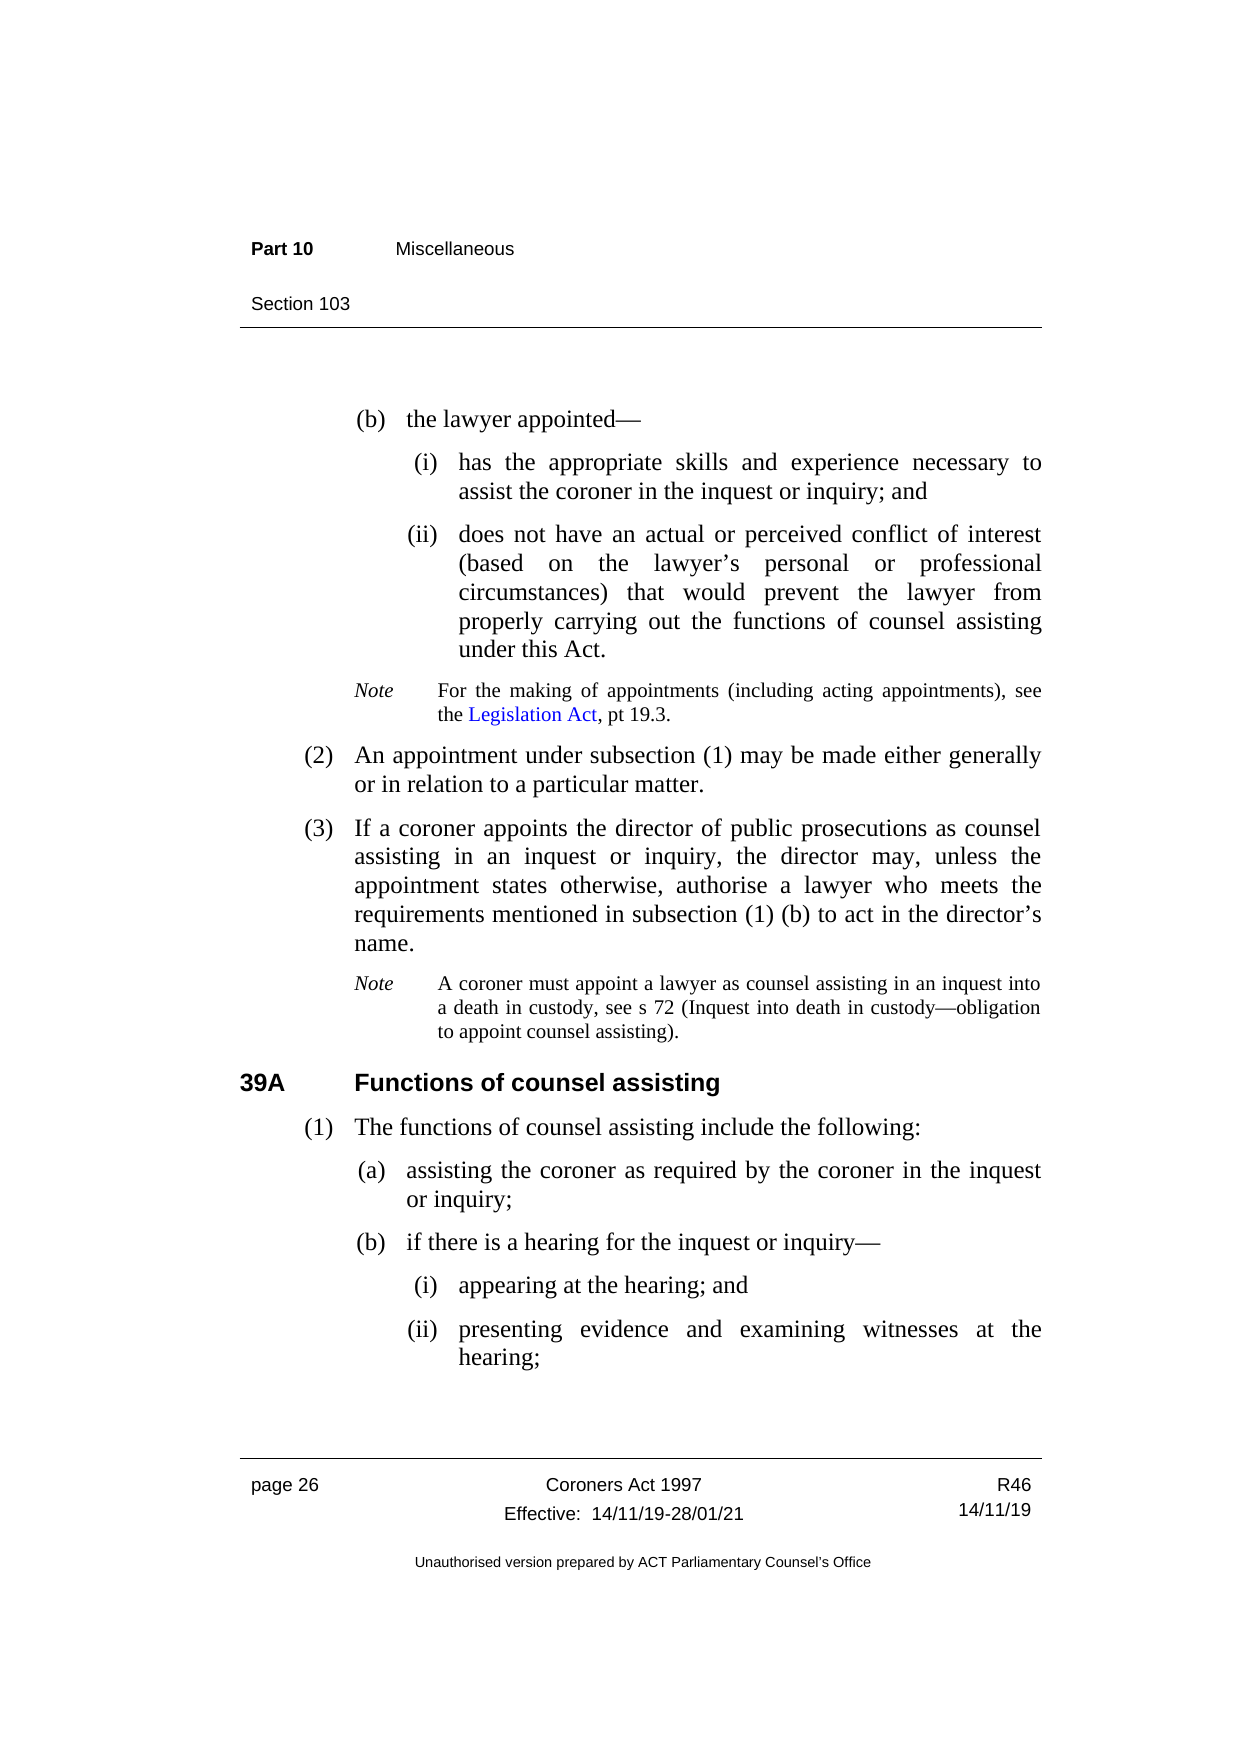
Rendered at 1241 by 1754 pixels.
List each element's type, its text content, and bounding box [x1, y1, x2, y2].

text (ii) does not have an actual or perceived conflict of interest (based on the lawyer’s personal or professional circumstances) that would prevent the lawyer from properly carrying out the functions of counsel assisting under this Act. [239, 519, 1042, 663]
text (1) The functions of counsel assisting include the following: [239, 1112, 1042, 1140]
text (3) If a coroner appoints the director of public prosecutions as counsel assisting in an inquest or inquiry, the director may, unless the appointment states otherwise, authorise a lawyer who meets the requirements mentioned in subsection (1) (b) to act in the director’s name. [239, 813, 1042, 956]
text (i) has the appropriate skills and experience necessary to assist the coroner in the inquest or inquiry; and [239, 447, 1042, 505]
text (b) the lawyer appointed— [239, 404, 1042, 433]
text (ii) presenting evidence and examining witnesses at the hearing; [239, 1314, 1042, 1371]
text 39A Functions of counsel assisting [239, 1068, 1042, 1097]
text (2) An appointment under subsection (1) may be made either generally or in relation to a particular matter. [239, 741, 1042, 798]
text (a) assisting the coroner as required by the coroner in the inquest or inquiry; [239, 1155, 1042, 1212]
text (b) if there is a hearing for the inquest or inquiry— [239, 1227, 1042, 1256]
text Note A coroner must appoint a lawyer as counsel assisting in an inquest into a death in custody, see s 72 (Inquest into death in custody—obligation to appoint counsel assisting). [354, 971, 1042, 1043]
text Note For the making of appointments (including acting appointments), see the Legislation Act, pt 19.3. [354, 678, 1042, 726]
text (i) appearing at the hearing; and [239, 1270, 1042, 1299]
